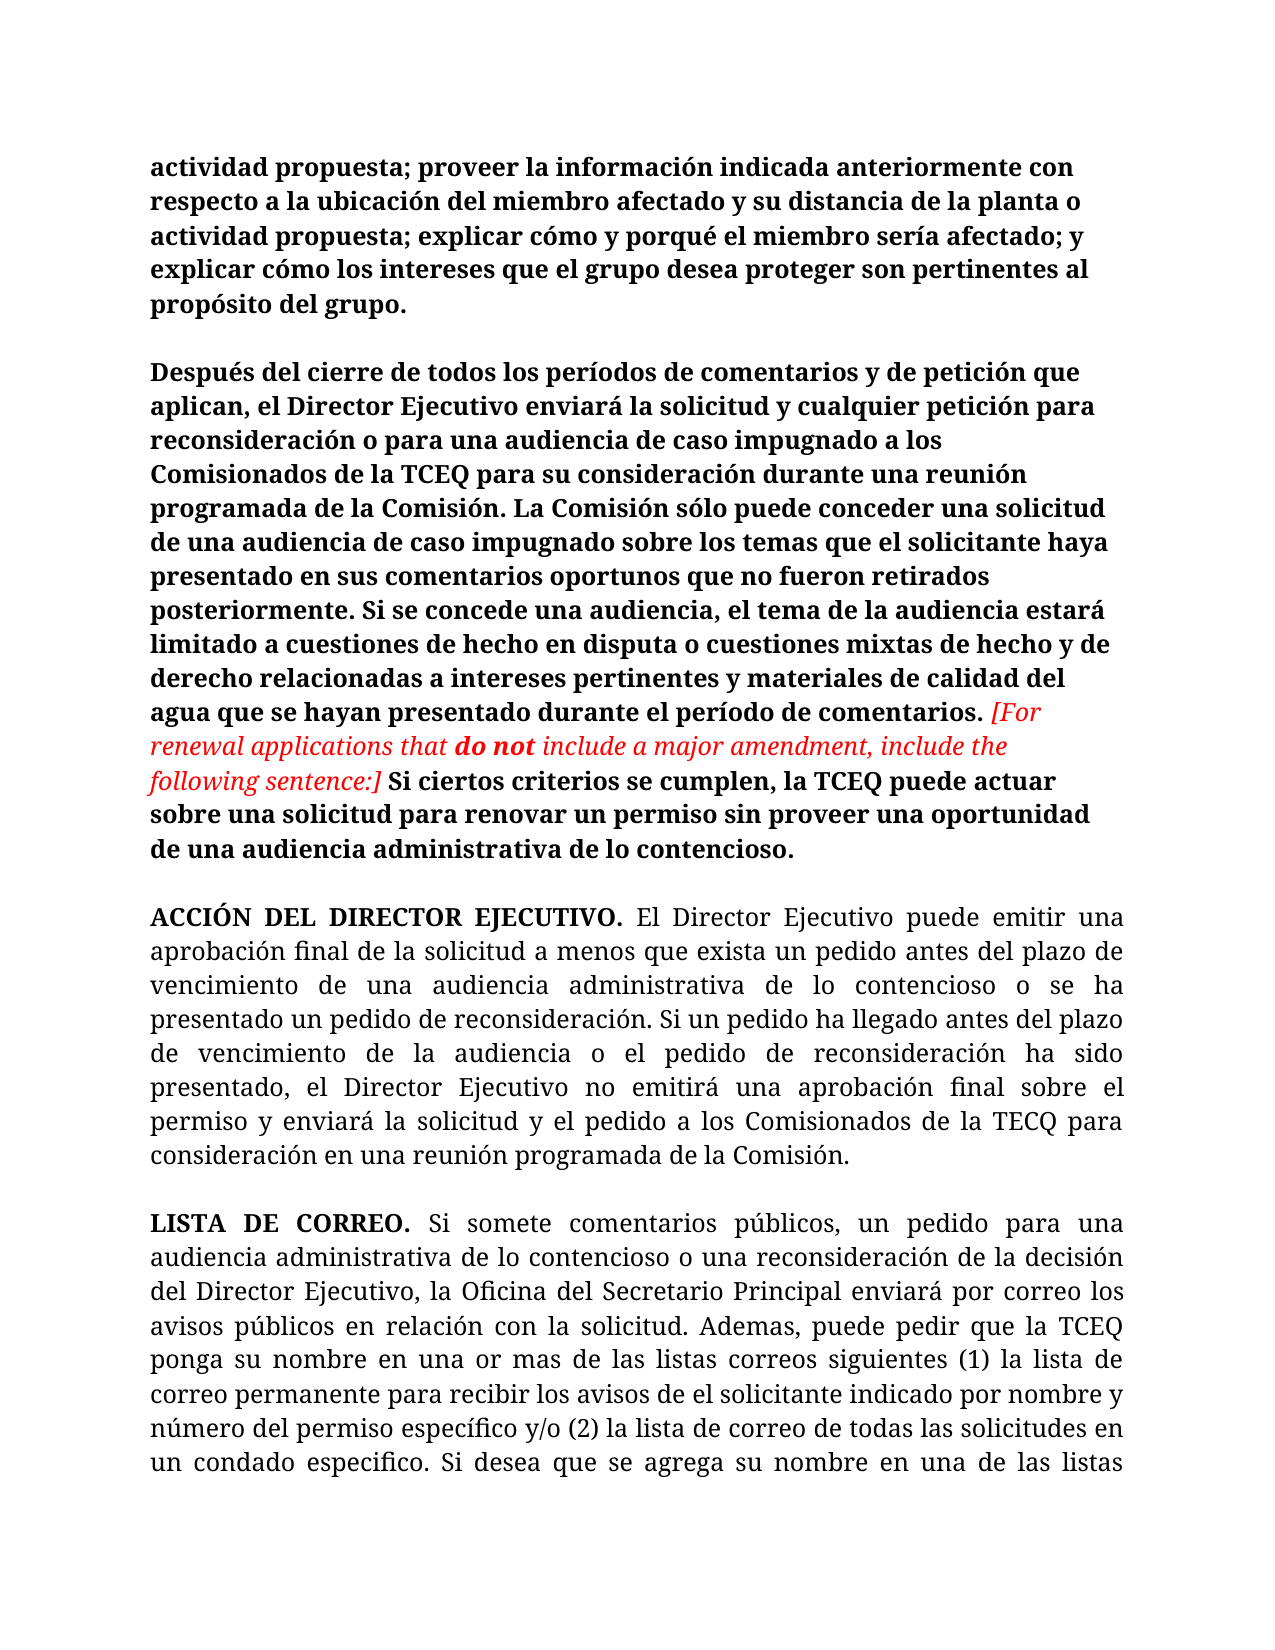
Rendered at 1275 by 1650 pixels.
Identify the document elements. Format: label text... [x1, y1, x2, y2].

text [150, 150, 1125, 320]
text Después del cierre de todos los períodos de comentarios y de petición que aplican, el Director Ejecutivo enviará la solicitud y cualquier petición para reconsideración o para una audiencia de caso impugnado a los Comisionados de la TCEQ para su consideración durante una reunión programada de la Comisión. La Comisión sólo puede conceder una solicitud de una audiencia de caso impugnado sobre los temas que el solicitante haya presentado en sus comentarios oportunos que no fueron retirados posteriormente. Si se concede una audiencia, el tema de la audiencia estará limitado a cuestiones de hecho en disputa o cuestiones mixtas de hecho y de derecho relacionadas a intereses pertinentes y materiales de calidad del agua que se hayan presentado durante el período de comentarios. [For renewal applications that do not include a major amendment, include the following sentence:] Si ciertos criterios se cumplen, la TCEQ puede actuar sobre una solicitud para renovar un permiso sin proveer una oportunidad de una audiencia administrativa de lo contencioso. [150, 354, 1125, 865]
text ACCIÓN DEL DIRECTOR EJECUTIVO. El Director Ejecutivo puede emitir una aprobación final de la solicitud a menos que exista un pedido antes plazo de vencimiento de una audiencia administrativa de lo contencioso o se ha presentado un pedido de reconsideración. Si un pedido ha llegado antes del plazo de vencimiento de la audiencia o el pedido de reconsideración ha sido presentado, el Director Ejecutivo no emitirá una aprobación final sobre el permiso y enviará la solicitud y el pedido a los Comisionados de la TECQ para consideración en una reunión programada de la Comisión. [150, 899, 1125, 1172]
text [150, 1206, 1125, 1478]
